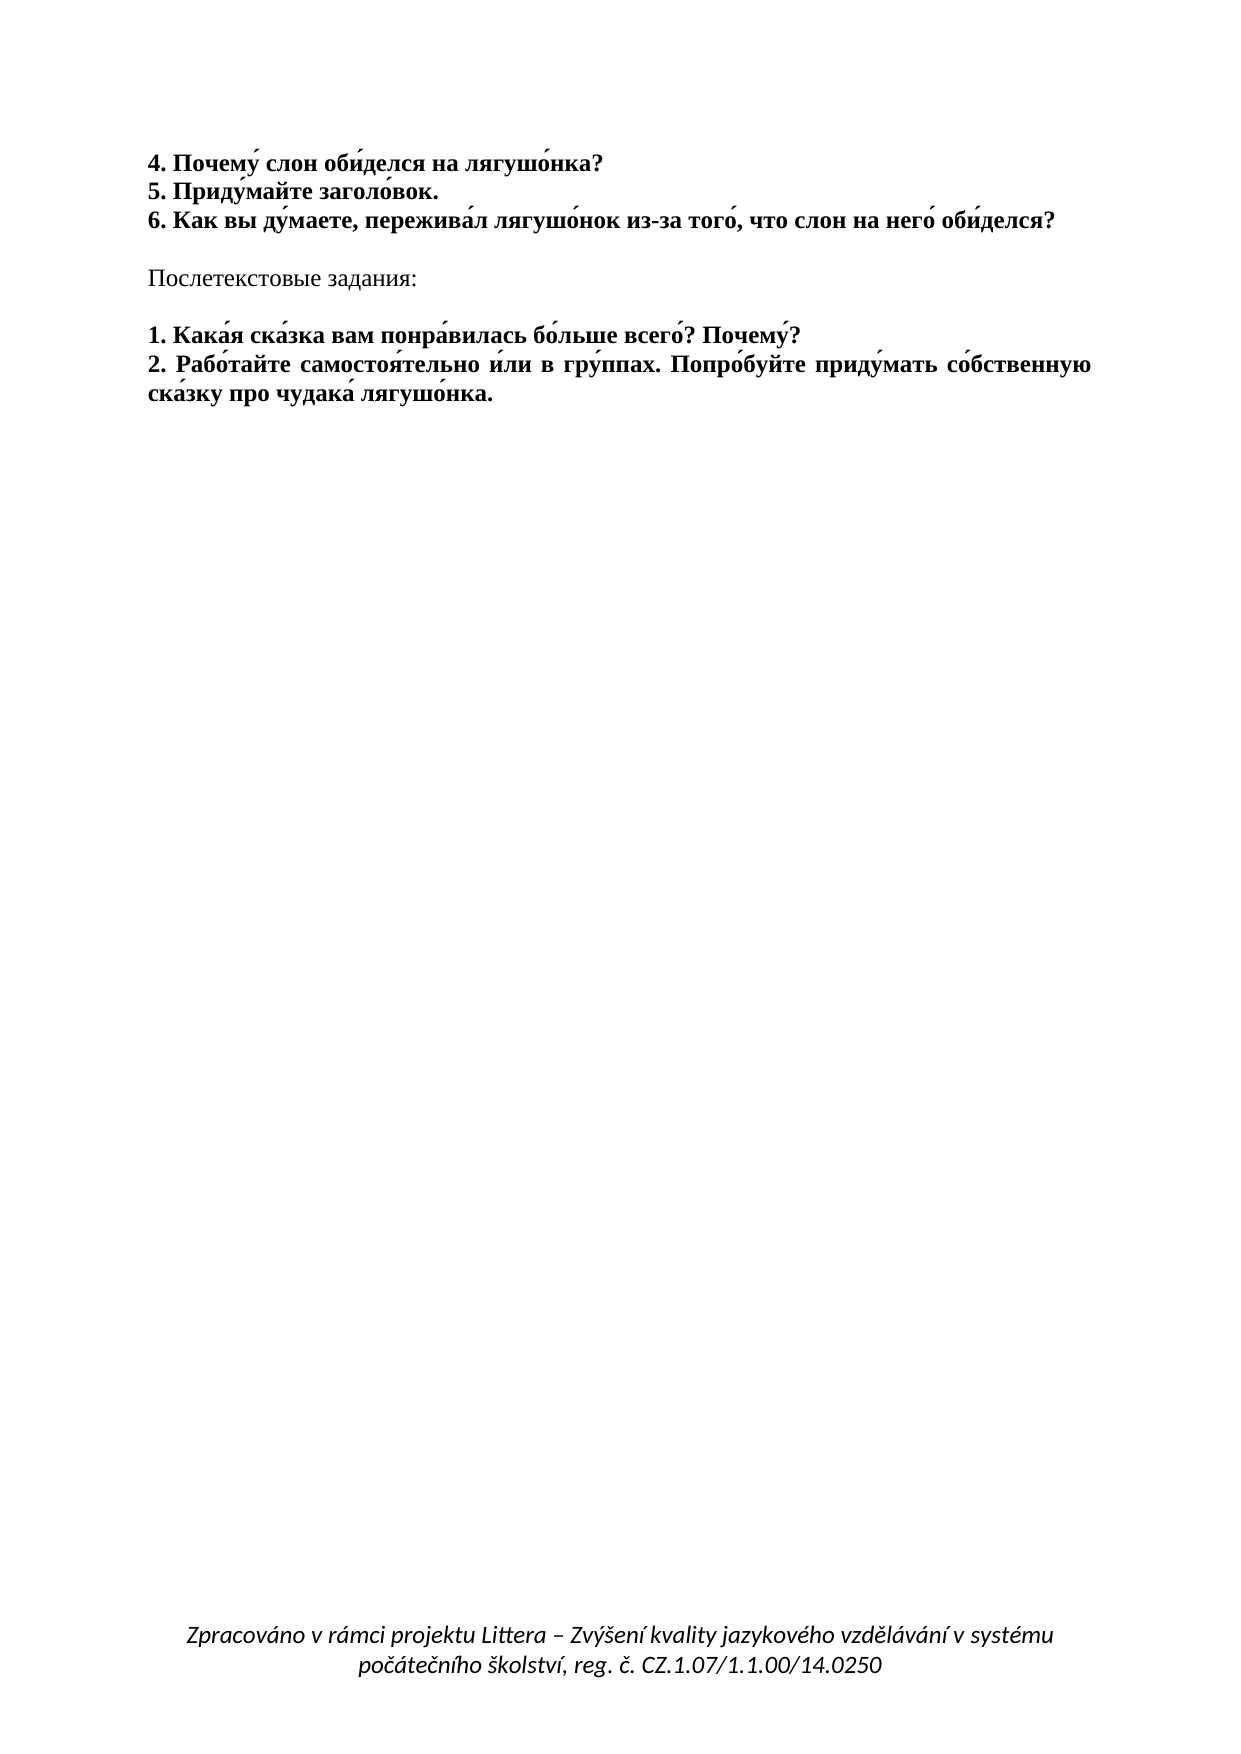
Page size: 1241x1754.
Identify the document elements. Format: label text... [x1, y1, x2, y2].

text 2. Рабо́тайте самостоя́тельно и́ли в гру́ппах. Попро́буйте приду́мать со́бственную ска́зку про чудака́ лягушо́нка. [148, 349, 1093, 406]
text 1. Кака́я ска́зка вам понра́вилась бо́льше всего́? Почему́? [148, 320, 1093, 349]
text 5. Приду́майте заголо́вок. [148, 176, 1093, 205]
text Послетекстовые задания: [148, 263, 1093, 291]
text 4. Почему́ слон оби́делся на лягушо́нка? [148, 148, 1093, 176]
text 6. Как вы ду́маете, пережива́л лягушо́нок из-за того́, что слон на него́ оби́делся? [148, 205, 1093, 234]
